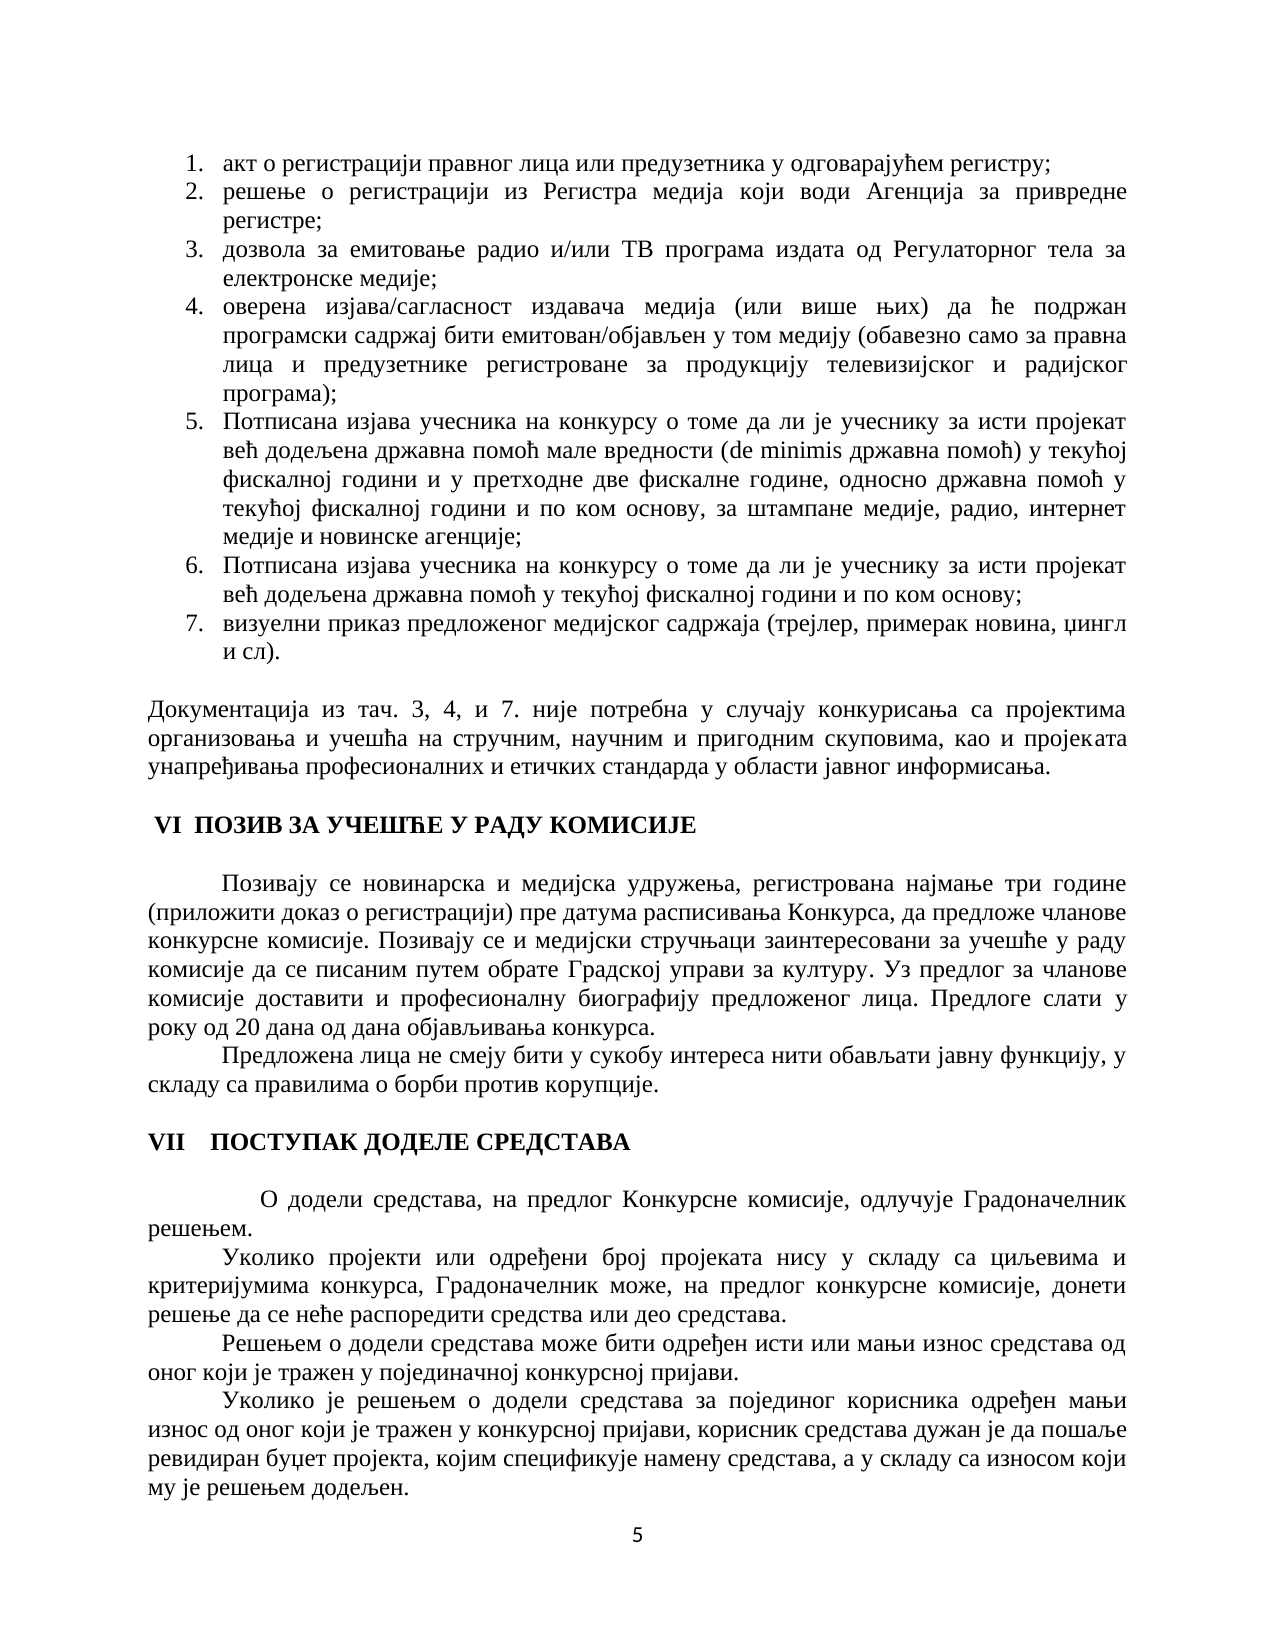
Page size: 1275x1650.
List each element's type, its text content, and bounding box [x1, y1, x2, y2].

text Уколико је решењем о додели средстава за појединог корисника одређен мањи износ од оног који је тражен у конкурсној пријави, корисник средстава дужан је да пошаље ревидиран буџет пројекта, којим спецификује намену средстава, а у складу са износом који му је решењем додељен. [148, 1385, 1127, 1500]
text Решењем о додели средстава може бити одређен исти или мањи износ средстава од оног који је тражен у појединачној конкурсној пријави. [148, 1328, 1127, 1385]
list акт о регистрациjи правног лица или предузетника у одговарајућем регистру; [185, 148, 1127, 176]
list Потписана изјава учесника на конкурсу о томе да ли је учеснику за исти пројекат већ додељена државна помоћ мале вредности (de minimis државна помоћ) у текућој фискалној години и у претходне две фискалне године, односно државна помоћ у текућој фискалној години и по ком основу, за штампане медије, радио, интернет медије и новинске агенције; [185, 406, 1127, 550]
list дозвола за емитовање радио и/или ТВ програма издата од Регулаторног тела за електронске медије; [185, 234, 1127, 291]
text Позивају се новинарска и медијска удружења, регистрована најмање три године (приложити доказ о регистрацији) пре датума расписивања Конкурса, да предложе чланове конкурсне комисије. Позивају се и медијски стручњаци заинтересовани за учешће у раду комисије да се писаним путем обрате Градској управи за културу. Уз предлог за чланове комисије доставити и професионалну биографију предложеног лица. Предлоге слати у року од 20 дана од дана објављивања конкурса. [148, 868, 1127, 1040]
list оверена изjава/сагласност издавача медија (или више њих) да ће подржан програмски садржаj бити емитован/објављен у том медију (обавезно само за правна лица и предузетнике регистроване за продукциjу телевизиjског и радиjског програма); [185, 291, 1127, 406]
text Документација из тач. 3, 4, и 7. није потребна у случају конкурисања са пројектима организовања и учешћа на стручним, научним и пригодним скуповима, као и пројеката унапређивања професионалних и етичких стандарда у области јавног информисања. [148, 694, 1127, 781]
text VI ПОЗИВ ЗА УЧЕШЋЕ У РАДУ КОМИСИЈЕ [148, 810, 1127, 839]
text Уколико пројекти или одређени број пројеката нису у складу са циљевима и критеријумима конкурса, Градоначелник може, на предлог конкурсне комисије, донети решење да се неће распоредити средства или део средстава. [148, 1242, 1127, 1328]
text VII ПОСТУПАК ДОДЕЛЕ СРЕДСТАВА [148, 1127, 1127, 1155]
list решење о регистрацији из Регистра медија који води Агенција за привредне регистре; [185, 176, 1127, 234]
list Потписана изјава учесника на конкурсу о томе да ли је учеснику за исти пројекат већ додељена државна помоћ у текућој фискалној години и по ком основу; [185, 550, 1127, 608]
text О додели средстава, на предлог Конкурсне комисије, одлучује Градоначелник решењем. [148, 1184, 1127, 1242]
list визуелни приказ предложеног медијског садржаја (трејлер, примерак новина, џингл и сл). [185, 608, 1127, 665]
text Предложена лица не смеју бити у сукобу интереса нити обављати јавну функцију, у складу са правилима о борби против корупције. [148, 1040, 1127, 1098]
